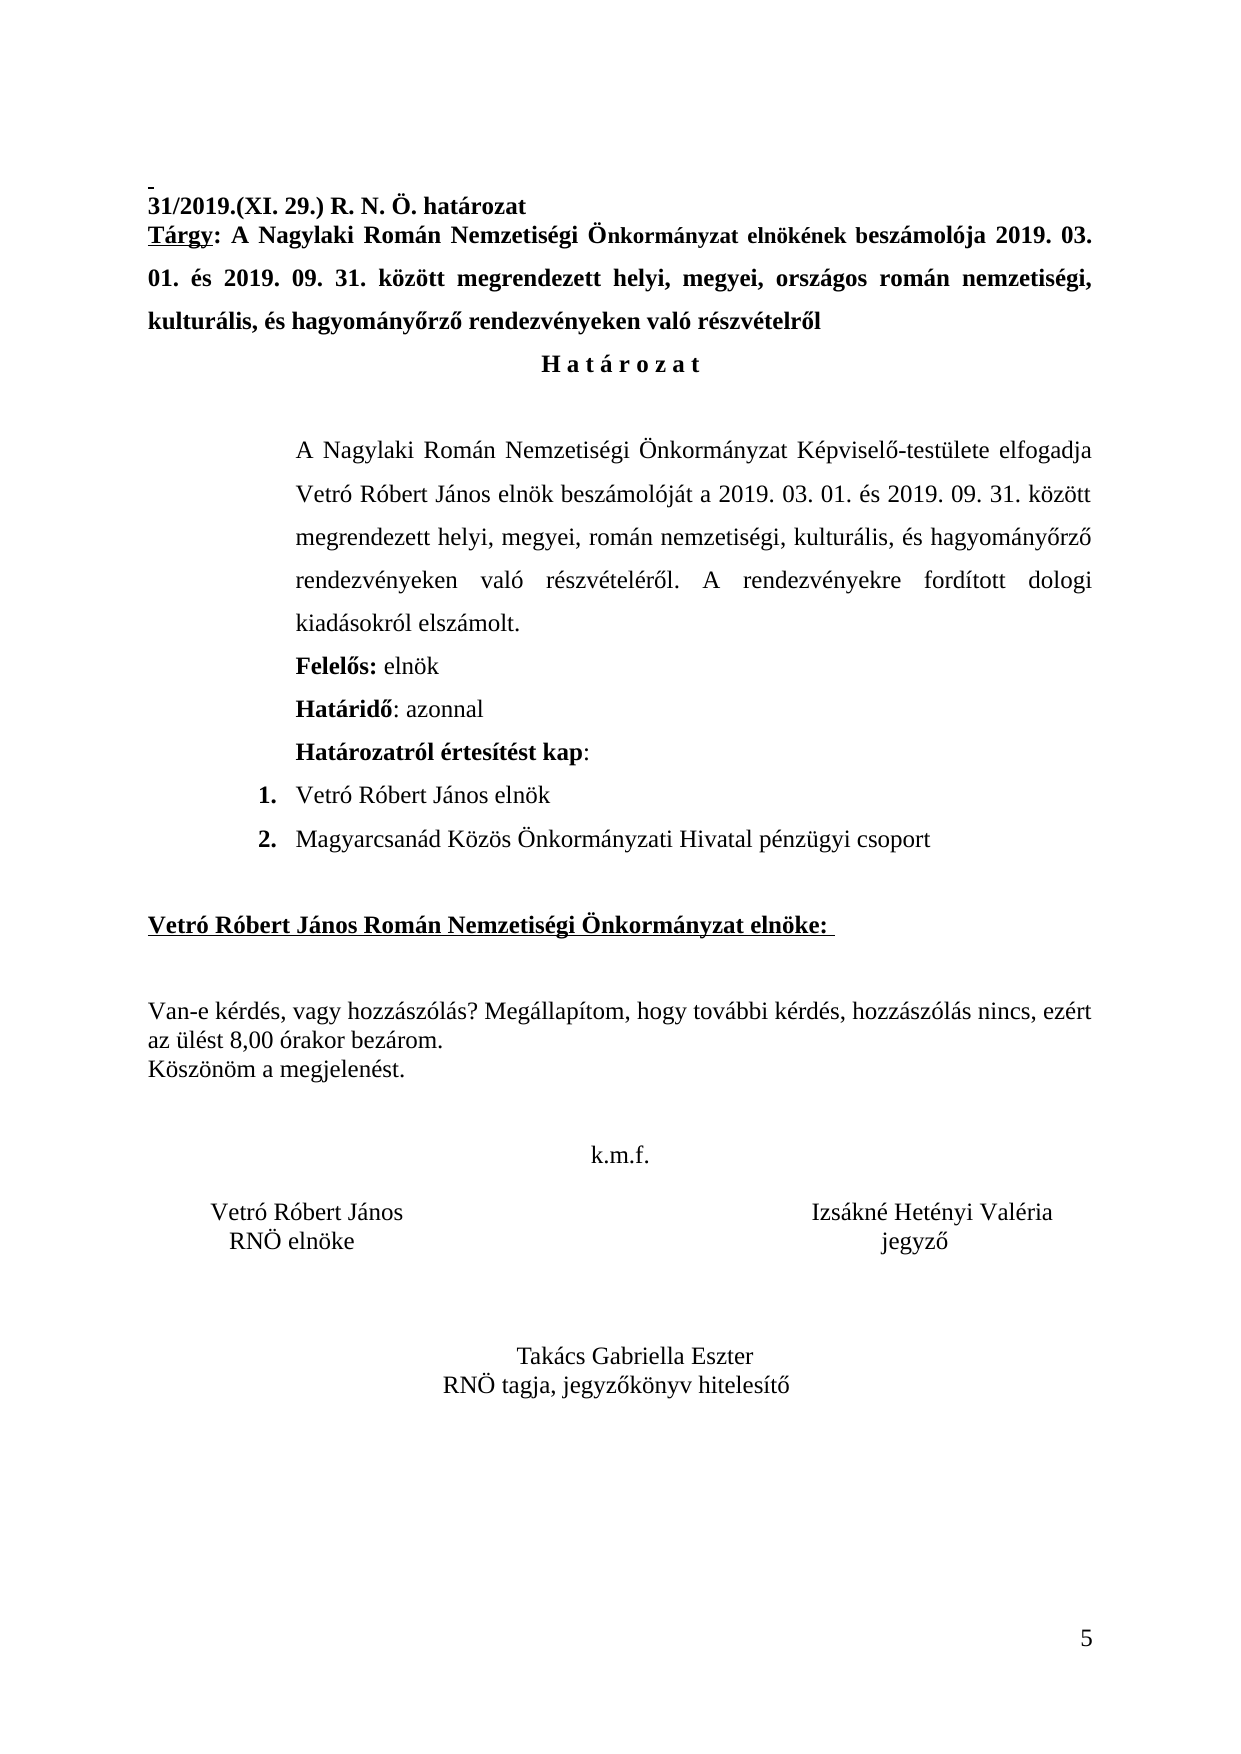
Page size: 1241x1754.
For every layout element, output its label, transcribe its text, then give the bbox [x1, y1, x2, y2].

text H a t á r o z a t [148, 349, 1092, 378]
text Vetró Róbert János Román Nemzetiségi Önkormányzat elnöke: [148, 910, 1092, 939]
text Takács Gabriella Eszter [148, 1341, 1092, 1370]
text Határidő: azonnal [295, 694, 1092, 723]
text Tárgy: A Nagylaki Román Nemzetiségi Önkormányzat elnökének beszámolója 2019. 03. 01. és 2019. 09. 31. között megrendezett helyi, megyei, országos román nemzetiségi, kulturális, és hagyományőrző rendezvényeken való részvételről [148, 220, 1092, 335]
text RNÖ tagja, jegyzőkönyv hitelesítő [148, 1370, 1092, 1399]
list Magyarcsanád Közös Önkormányzati Hivatal pénzügyi csoport [258, 824, 1092, 852]
text Köszönöm a megjelenést. [148, 1054, 1092, 1082]
list Vetró Róbert János elnök [258, 781, 1092, 809]
text A Nagylaki Román Nemzetiségi Önkormányzat Képviselő-testülete elfogadja Vetró Róbert János elnök beszámolóját a 2019. 03. 01. és 2019. 09. 31. között megrendezett helyi, megyei, román nemzetiségi, kulturális, és hagyományőrző rendezvényeken való részvételéről. A rendezvényekre fordított dologi kiadásokról elszámolt. [295, 436, 1092, 637]
text k.m.f. [148, 1140, 1092, 1169]
text Vetró Róbert János Izsákné Hetényi Valéria [148, 1197, 1092, 1226]
text 31/2019.(XI. 29.) R. N. Ö. határozat [148, 191, 1092, 220]
text RNÖ elnöke jegyző [148, 1226, 1092, 1255]
text Határozatról értesítést kap: [295, 737, 1092, 766]
text Felelős: elnök [295, 651, 1092, 680]
text Van-e kérdés, vagy hozzászólás? Megállapítom, hogy további kérdés, hozzászólás nincs, ezért az ülést 8,00 órakor bezárom. [148, 996, 1092, 1054]
